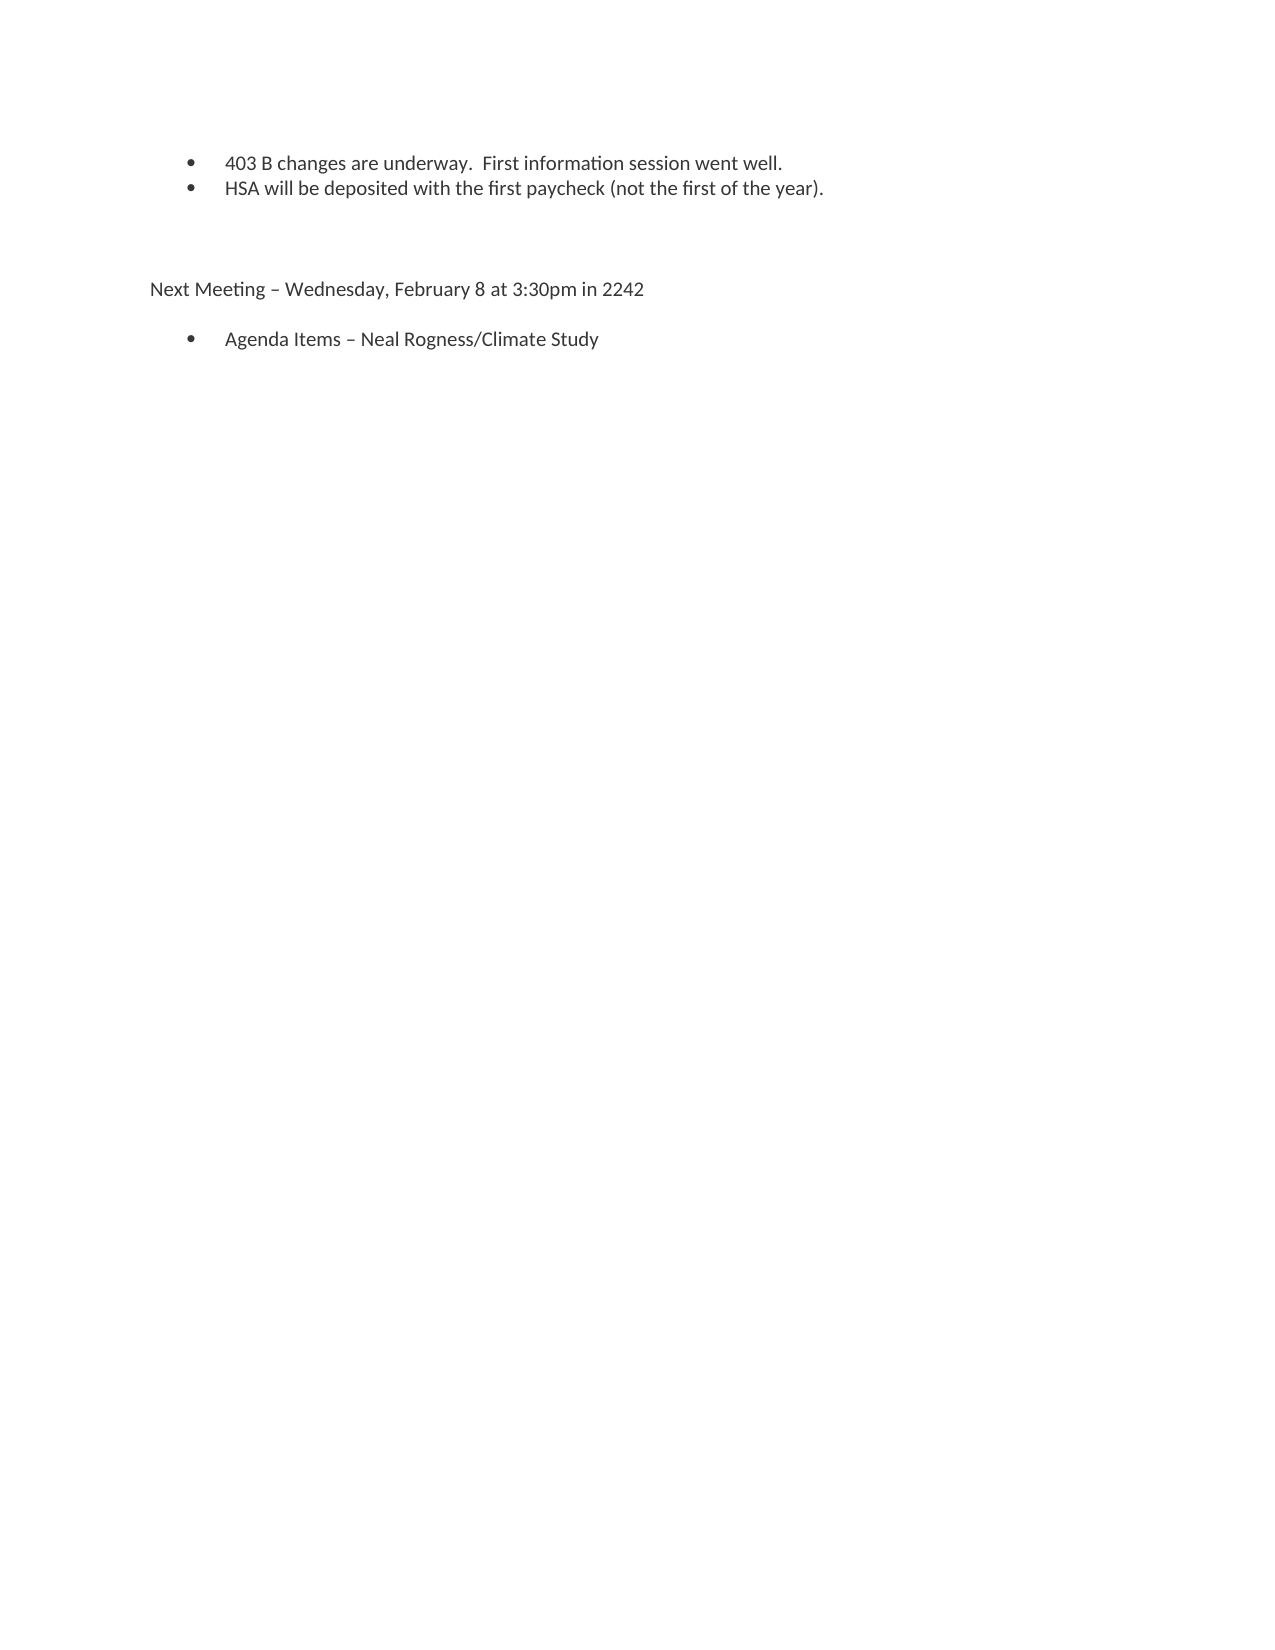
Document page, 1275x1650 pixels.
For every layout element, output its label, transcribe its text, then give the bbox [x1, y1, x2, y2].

list Agenda Items – Neal Rogness/Climate Study [187, 327, 1125, 352]
list 403 B changes are underway. First information session went well. [187, 150, 1125, 175]
list HSA will be deposited with the first paycheck (not the first of the year). [187, 175, 1125, 201]
text Next Meeting – Wednesday, February 8 at 3:30pm in 2242 [150, 276, 1125, 302]
